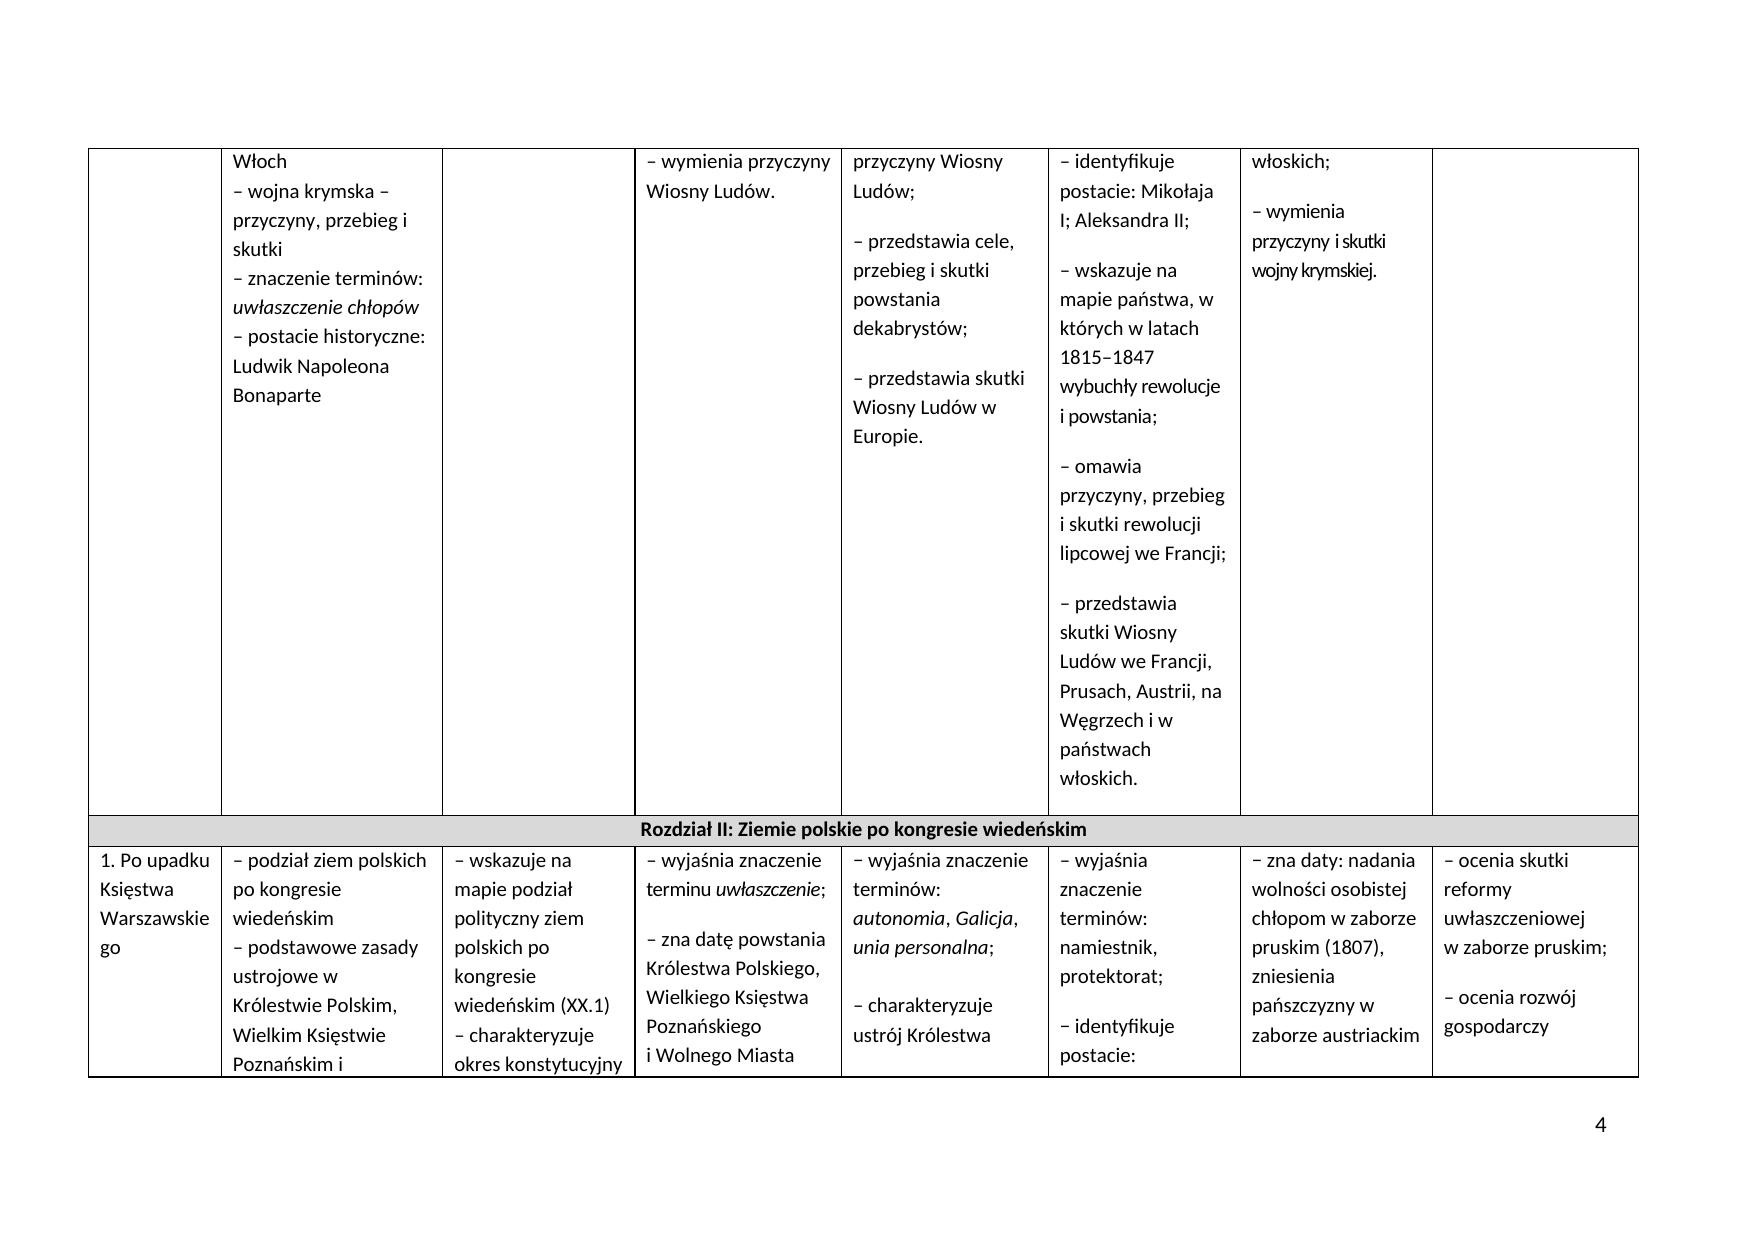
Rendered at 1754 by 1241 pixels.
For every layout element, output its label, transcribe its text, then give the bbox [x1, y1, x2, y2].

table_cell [1049, 847, 1240, 1076]
table_cell Rozdział II: Ziemie polskie po kongresie wiedeńskim [89, 816, 1638, 846]
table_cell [842, 847, 1048, 1076]
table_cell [89, 149, 221, 815]
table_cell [1433, 149, 1638, 815]
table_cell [1241, 847, 1432, 1076]
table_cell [636, 149, 841, 815]
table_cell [1241, 149, 1432, 815]
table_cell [636, 847, 841, 1076]
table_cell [222, 847, 442, 1076]
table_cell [1049, 149, 1240, 815]
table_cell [1433, 847, 1638, 1076]
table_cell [443, 847, 634, 1076]
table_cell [222, 149, 442, 815]
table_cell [443, 149, 634, 815]
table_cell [842, 149, 1048, 815]
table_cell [89, 847, 221, 1076]
